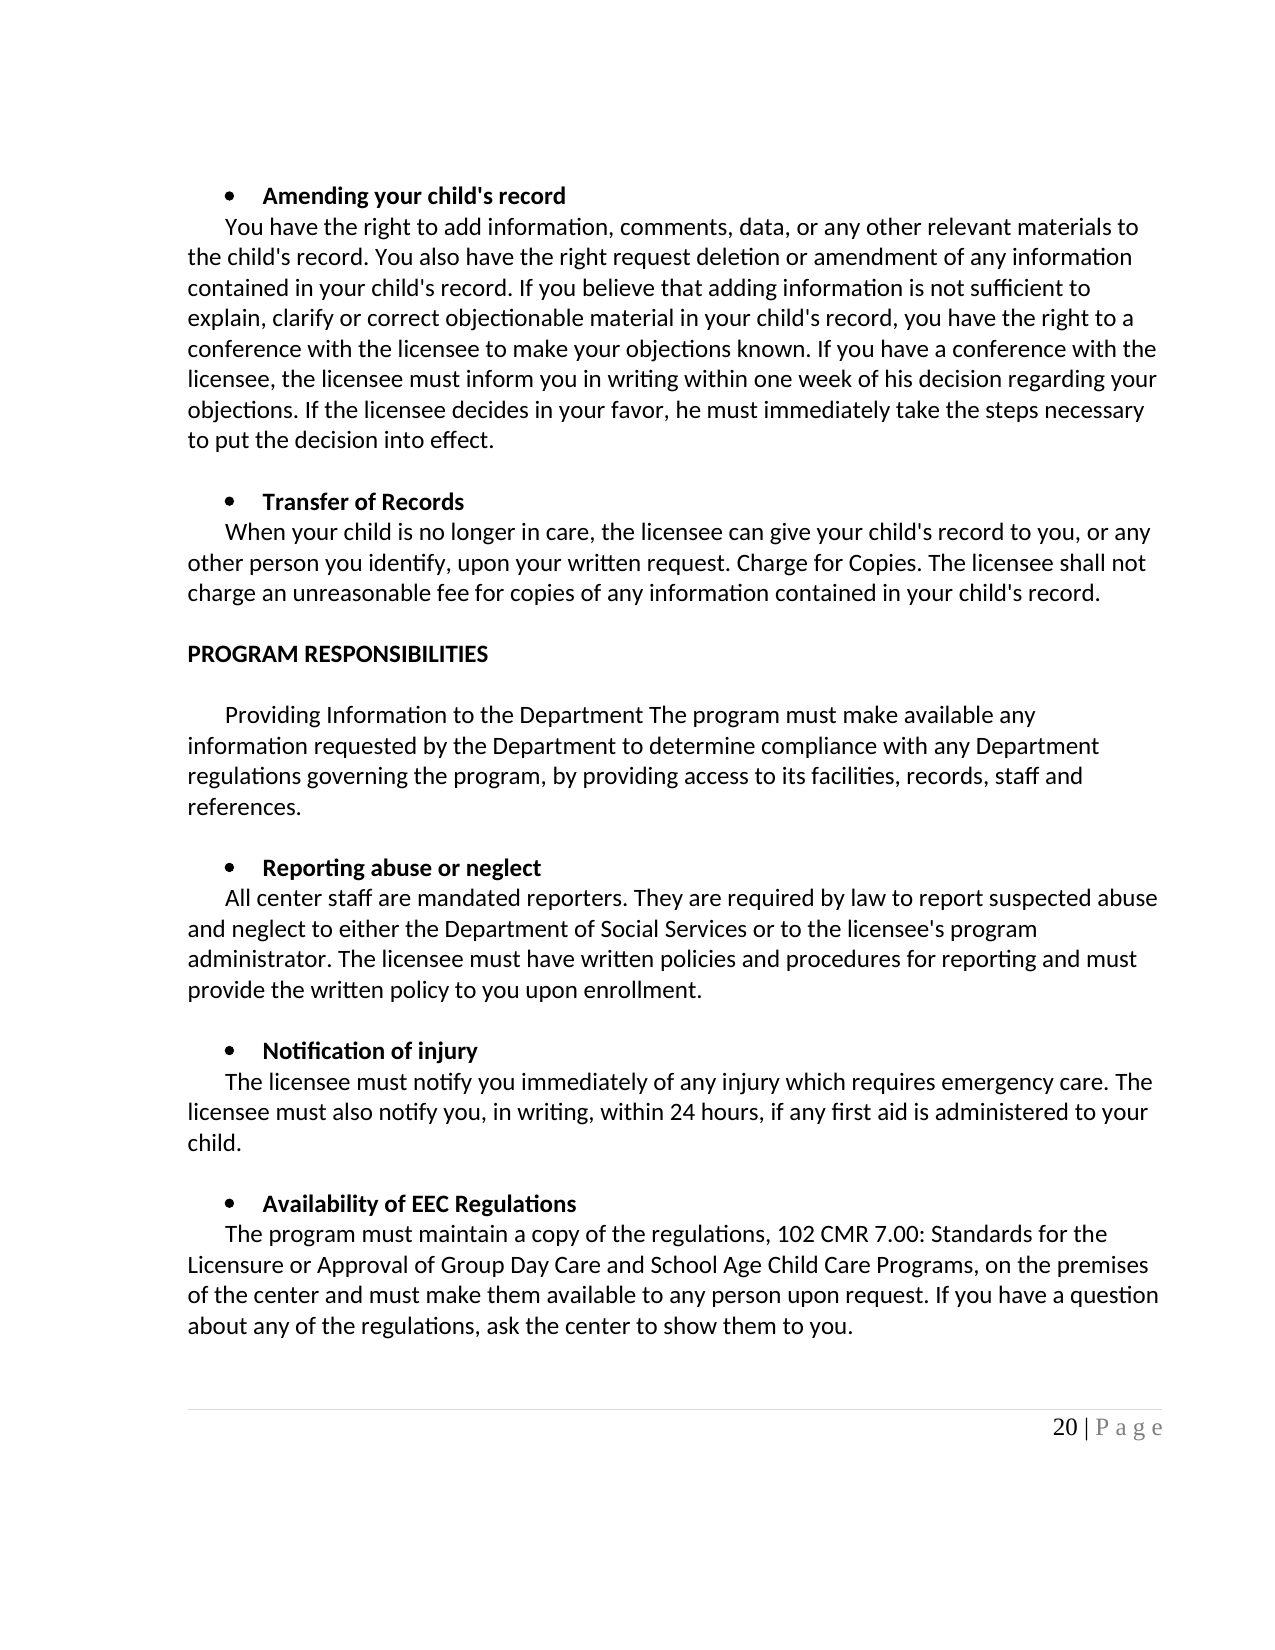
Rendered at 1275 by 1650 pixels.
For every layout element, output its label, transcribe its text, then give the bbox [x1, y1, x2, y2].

list Notification of injury [225, 1035, 1162, 1066]
text When your child is no longer in care, the licensee can give your child's record to you, or any other person you identify, upon your written request. Charge for Copies. The licensee shall not charge an unreasonable fee for copies of any information contained in your child's record. [187, 516, 1162, 608]
text You have the right to add information, comments, data, or any other relevant materials to the child's record. You also have the right request deletion or amendment of any information contained in your child's record. If you believe that adding information is not sufficient to explain, clarify or correct objectionable material in your child's record, you have the right to a conference with the licensee to make your objections known. If you have a conference with the licensee, the licensee must inform you in writing within one week of his decision regarding your objections. If the licensee decides in your favor, he must immediately take the steps necessary to put the decision into effect. [187, 211, 1162, 455]
text The program must maintain a copy of the regulations, 102 CMR 7.00: Standards for the Licensure or Approval of Group Day Care and School Age Child Care Programs, on the premises of the center and must make them available to any person upon request. If you have a question about any of the regulations, ask the center to show them to you. [187, 1218, 1162, 1340]
text Providing Information to the Department The program must make available any information requested by the Department to determine compliance with any Department regulations governing the program, by providing access to its facilities, records, staff and references. [187, 699, 1162, 821]
list Availability of EEC Regulations [225, 1188, 1162, 1218]
list Reporting abuse or neglect [225, 852, 1162, 882]
list Amending your child's record [225, 181, 1162, 211]
text PROGRAM RESPONSIBILITIES [187, 638, 1162, 669]
list Transfer of Records [225, 486, 1162, 516]
text The licensee must notify you immediately of any injury which requires emergency care. The licensee must also notify you, in writing, within 24 hours, if any first aid is administered to your child. [187, 1066, 1162, 1157]
text All center staff are mandated reporters. They are required by law to report suspected abuse and neglect to either the Department of Social Services or to the licensee's program administrator. The licensee must have written policies and procedures for reporting and must provide the written policy to you upon enrollment. [187, 882, 1162, 1004]
